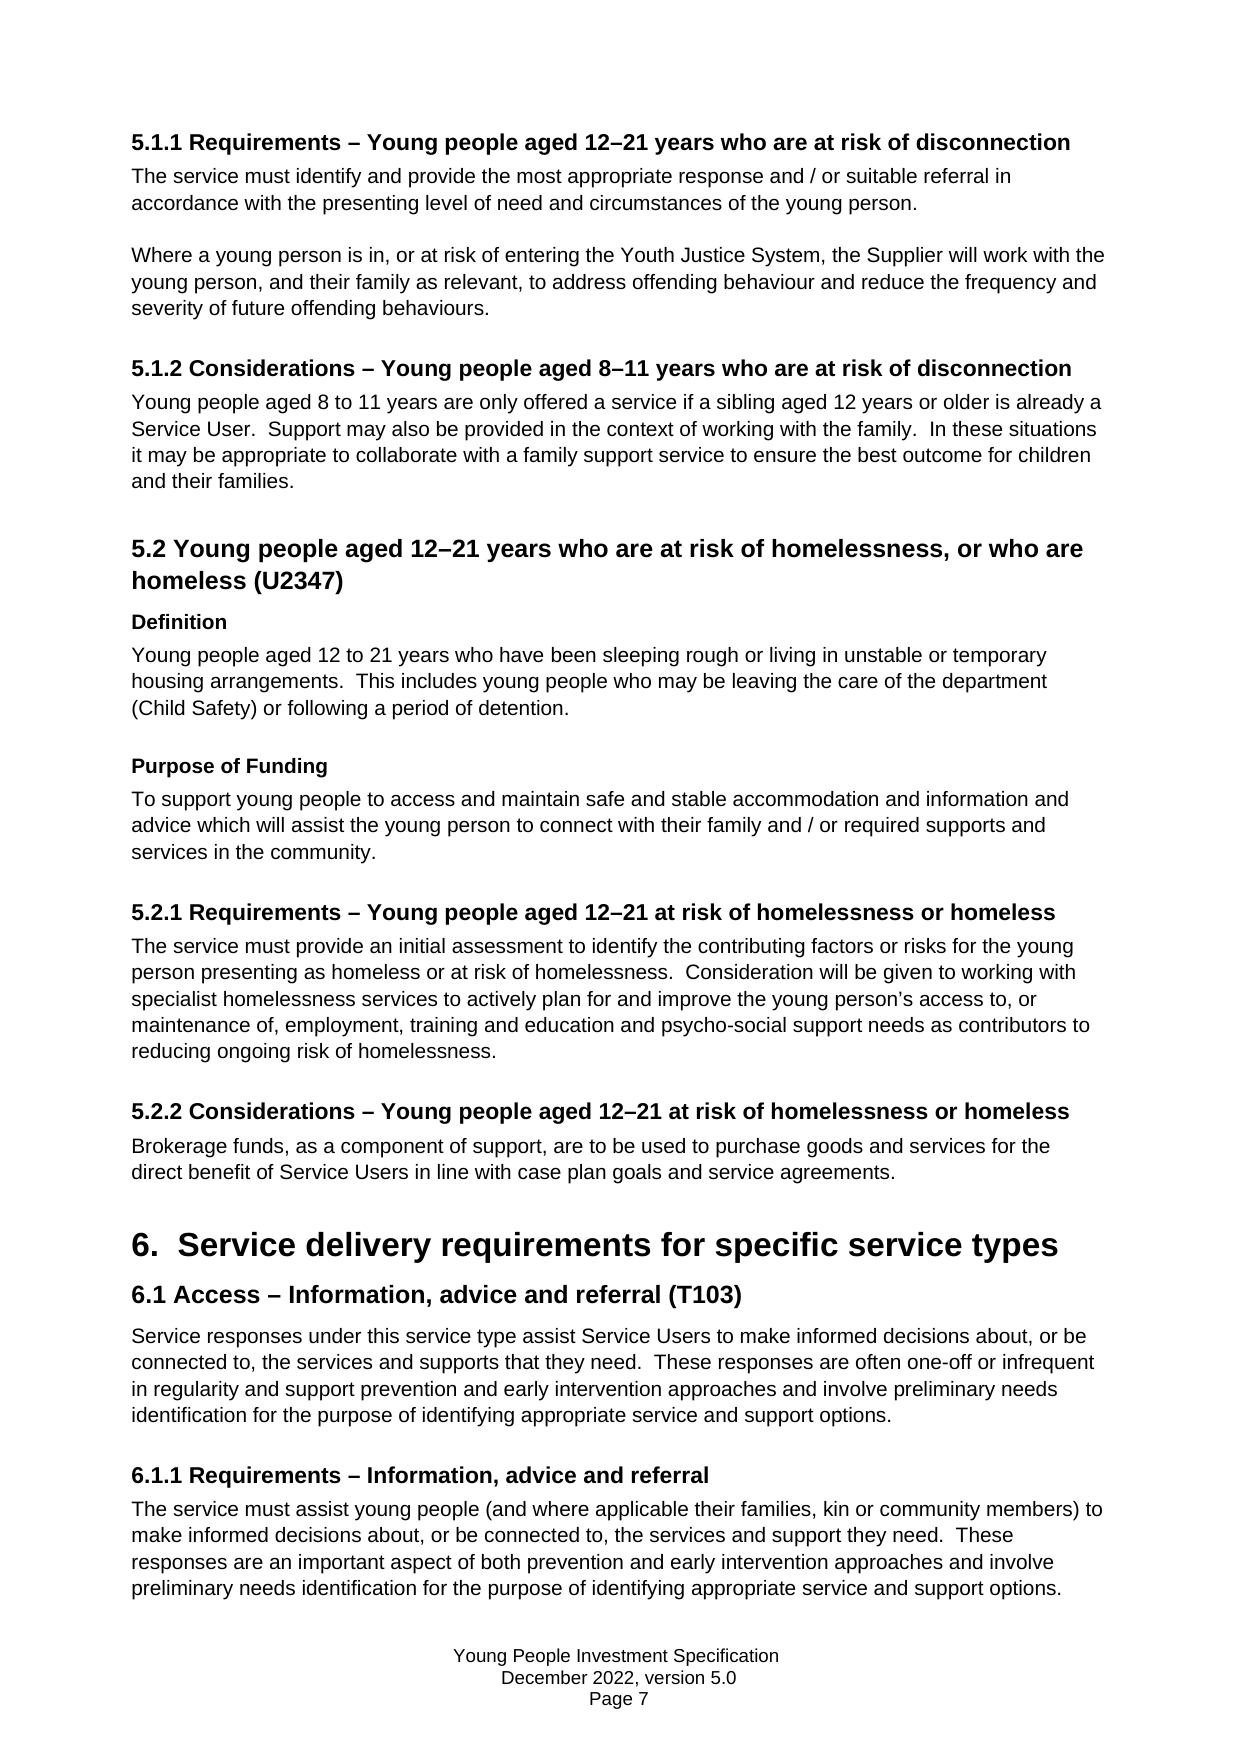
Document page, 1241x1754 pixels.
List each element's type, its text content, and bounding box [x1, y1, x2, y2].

text 6. Service delivery requirements for specific service types [131, 1225, 1106, 1263]
text The service must assist young people (and where applicable their families, kin or community members) to make informed decisions about, or be connected to, the services and support they need. These responses are an important aspect of both prevention and early intervention approaches and involve preliminary needs identification for the purpose of identifying appropriate service and support options. [131, 1497, 1106, 1600]
text Purpose of Funding [131, 754, 1106, 778]
text 5.2.2 Considerations – Young people aged 12–21 at risk of homelessness or homeless [131, 1098, 1106, 1124]
text Brokerage funds, as a component of support, are to be used to purchase goods and services for the direct benefit of Service Users in line with case plan goals and service agreements. [131, 1133, 1106, 1184]
text 5.2 Young people aged 12–21 years who are at risk of homelessness, or who are homeless (U2347) [131, 534, 1106, 595]
text The service must provide an initial assessment to identify the contributing factors or risks for the young person presenting as homeless or at risk of homelessness. Consideration will be given to working with specialist homelessness services to actively plan for and improve the young person’s access to, or maintenance of, employment, training and education and psycho-social support needs as contributors to reducing ongoing risk of homelessness. [131, 934, 1106, 1063]
text Young people aged 12 to 21 years who have been sleeping rough or living in unstable or temporary housing arrangements. This includes young people who may be leaving the care of the department (Child Safety) or following a period of detention. [131, 643, 1106, 719]
text The service must identify and provide the most appropriate response and / or suitable referral in accordance with the presenting level of need and circumstances of the young person. [131, 164, 1106, 214]
text 5.2.1 Requirements – Young people aged 12–21 at risk of homelessness or homeless [131, 899, 1106, 925]
text Where a young person is in, or at risk of entering the Youth Justice System, the Supplier will work with the young person, and their family as relevant, to address offending behaviour and reduce the frequency and severity of future offending behaviours. [131, 243, 1106, 320]
text Definition [131, 610, 1106, 634]
text Young people aged 8 to 11 years are only offered a service if a sibling aged 12 years or older is already a Service User. Support may also be provided in the context of working with the family. In these situations it may be appropriate to collaborate with a family support service to ensure the best outcome for children and their families. [131, 390, 1106, 493]
text 5.1.2 Considerations – Young people aged 8–11 years who are at risk of disconnection [131, 355, 1106, 381]
text 6.1 Access – Information, advice and referral (T103) [131, 1280, 1106, 1308]
text Service responses under this service type assist Service Users to make informed decisions about, or be connected to, the services and supports that they need. These responses are often one-off or infrequent in regularity and support prevention and early intervention approaches and involve preliminary needs identification for the purpose of identifying appropriate service and support options. [131, 1324, 1106, 1427]
text 6.1.1 Requirements – Information, advice and referral [131, 1462, 1106, 1488]
text To support young people to access and maintain safe and stable accommodation and information and advice which will assist the young person to connect with their family and / or required supports and services in the community. [131, 787, 1106, 864]
text 5.1.1 Requirements – Young people aged 12–21 years who are at risk of disconnection [131, 129, 1106, 155]
